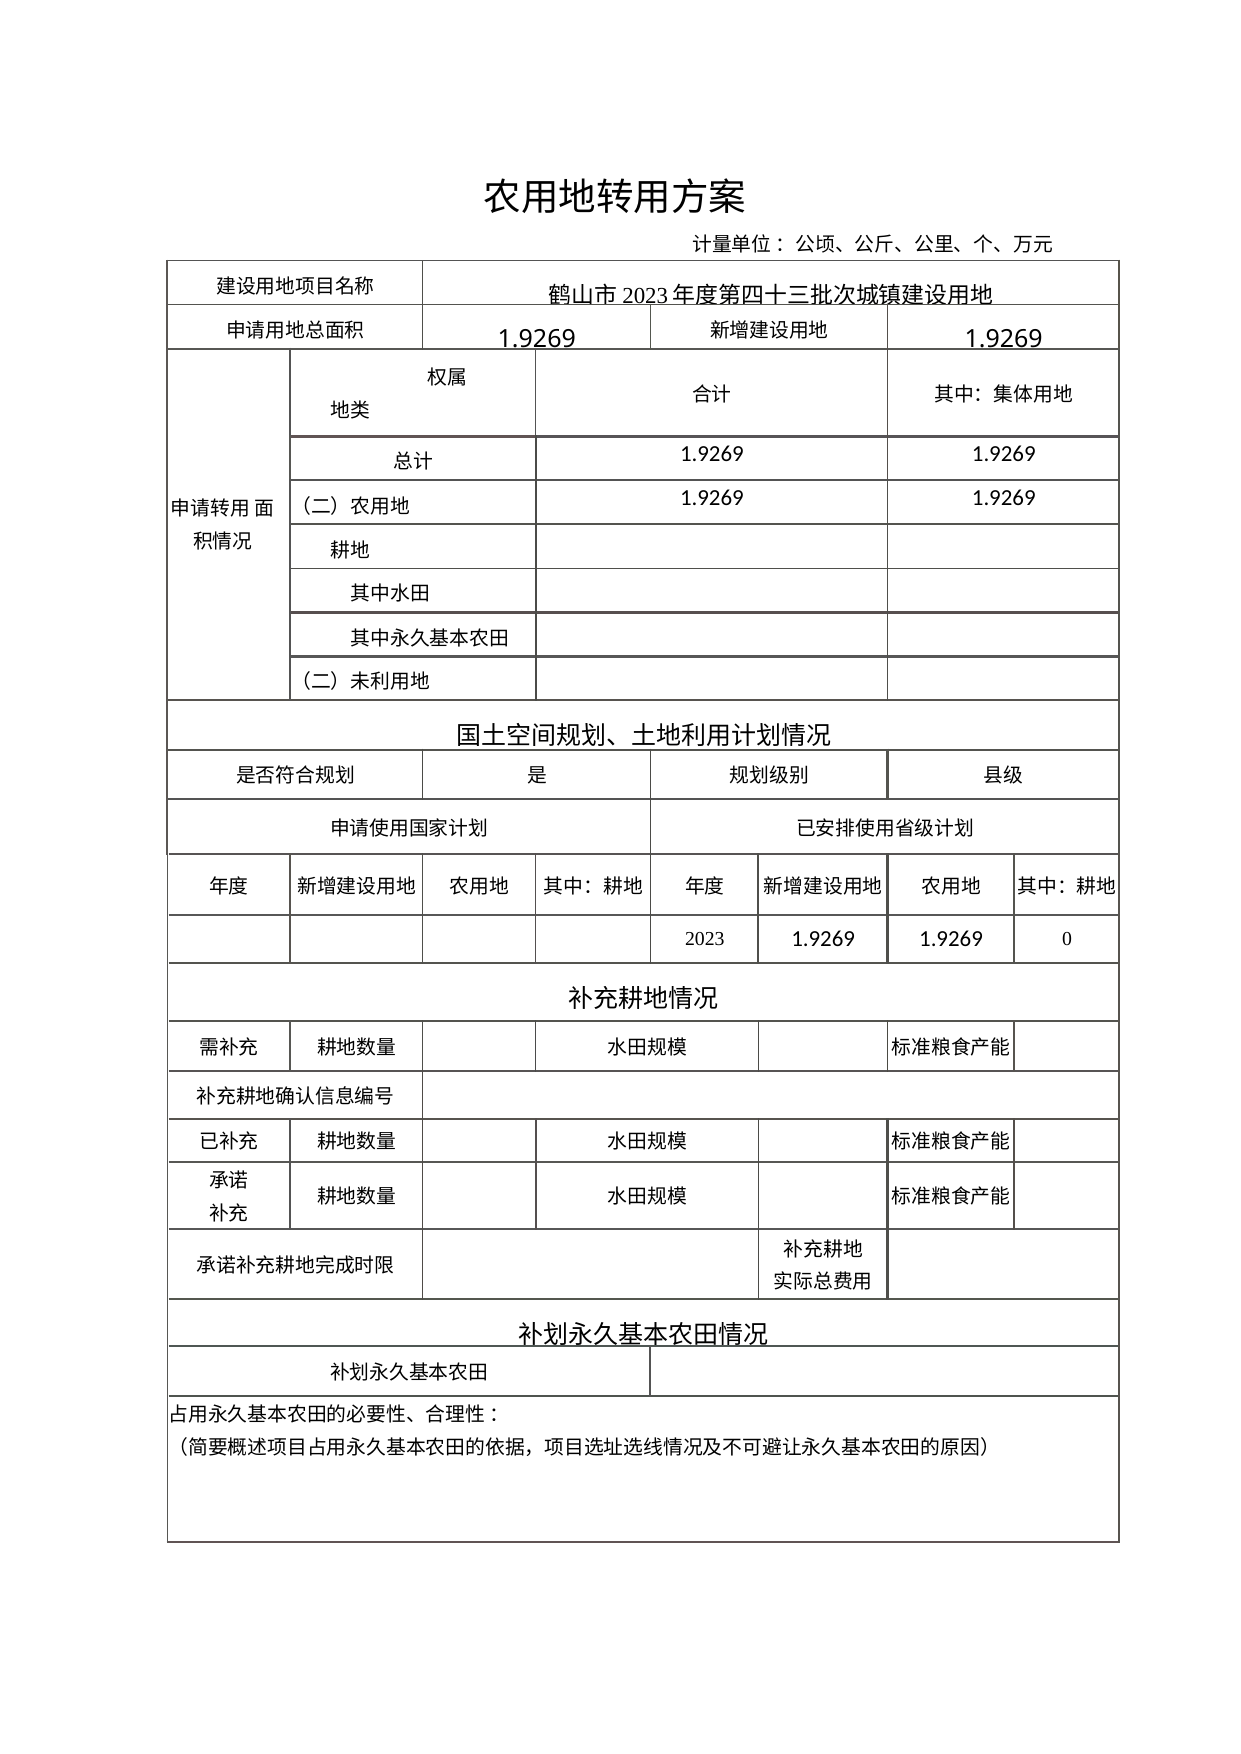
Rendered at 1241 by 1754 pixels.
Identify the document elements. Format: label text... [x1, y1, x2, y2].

table_cell 承诺补充耕地完成时限 [168, 1229, 422, 1298]
table_cell 已补充 [168, 1119, 289, 1161]
table_cell 申请使用国家计划 [168, 800, 650, 853]
table_header 鹤山市2023年度第四十三批次城镇建设用地 [423, 261, 1118, 303]
text 计量单位 ：公顷、公斤、公里、个、万元 [177, 227, 1053, 259]
table_cell 1.9269 [888, 305, 1118, 348]
table_cell 补划永久基本农田 [168, 1346, 649, 1395]
table_cell 总计 [291, 438, 535, 479]
table_cell 新增建设用地 [651, 305, 887, 348]
table_cell 耕地数量 [291, 1163, 422, 1228]
table_cell 2023 [651, 916, 757, 962]
table_cell 是否符合规划 [168, 751, 422, 798]
table_cell 权属 地类 [291, 350, 535, 435]
table_cell [423, 1022, 535, 1070]
table_cell 需补充 [168, 1021, 289, 1070]
table_cell [537, 658, 887, 699]
table_cell 申请用地总面积 [168, 305, 422, 348]
table_cell [1015, 1120, 1118, 1161]
table_cell [537, 614, 887, 655]
table_cell 其中：耕地 [1015, 855, 1118, 914]
table_cell 是 [423, 751, 650, 798]
table_cell [537, 525, 887, 568]
table_cell 水田规模 [537, 1163, 758, 1228]
table_cell 水田规模 [537, 1120, 758, 1161]
table_cell 已安排使用省级计划 [651, 800, 1118, 853]
table_cell 耕地数量 [291, 1120, 422, 1161]
table_cell [888, 614, 1118, 655]
table_cell [423, 1072, 1118, 1118]
table_cell [536, 916, 650, 962]
table_cell 标准粮食产能 [889, 1120, 1013, 1161]
table_cell [168, 915, 289, 962]
table_cell [889, 1230, 1118, 1298]
table_cell 新增建设用地 [291, 855, 422, 914]
table_cell 1.9269 [423, 305, 650, 348]
table_cell 承诺 补充 [168, 1162, 289, 1228]
table_cell [759, 1120, 886, 1161]
table_cell （二）未利用地 [291, 658, 535, 699]
table_cell [888, 569, 1118, 611]
table_cell 补划永久基本农田情况 [168, 1299, 1118, 1345]
table_cell [1015, 1022, 1118, 1070]
table_header 建设用地项目名称 [168, 261, 422, 303]
table_cell 1.9269 [537, 481, 887, 523]
table_cell [537, 569, 887, 611]
table_cell 其中永久基本农田 [291, 614, 535, 655]
table_cell [423, 1163, 535, 1228]
table_cell 耕地 [291, 525, 535, 568]
table_cell [888, 525, 1118, 568]
table_cell 补充耕地 实际总费用 [759, 1230, 886, 1298]
table_cell [423, 916, 535, 962]
table_cell 1.9269 [888, 481, 1118, 523]
table_cell 县级 [889, 751, 1118, 798]
table_cell 1.9269 [888, 438, 1118, 479]
table_cell 0 [1015, 916, 1118, 962]
table_cell 其中水田 [291, 569, 535, 611]
table_cell [759, 1022, 887, 1070]
table_cell 合计 [536, 350, 887, 435]
table_cell 1.9269 [889, 916, 1013, 962]
table_cell 补充耕地情况 [168, 963, 1118, 1020]
table_cell 申请转用 面积情况 [168, 350, 289, 699]
table_cell 占用永久基本农田的必要性、合理性 ： （简要概述项目占用永久基本农田的依据，项目选址选线情况及不可避让永久基本农田的原因） [168, 1396, 1118, 1541]
table_cell 其中：耕地 [536, 855, 650, 914]
table_cell 农用地 [423, 855, 535, 914]
table_cell [423, 1120, 535, 1161]
table_cell [1015, 1163, 1118, 1228]
table_cell 补充耕地确认信息编号 [168, 1071, 422, 1118]
table_cell 规划级别 [651, 751, 886, 798]
table_cell 其中：集体用地 [888, 350, 1118, 435]
table_cell [423, 1230, 758, 1298]
table_cell 新增建设用地 [759, 855, 886, 914]
table_cell 国土空间规划、土地利用计划情况 [168, 701, 1118, 748]
table_cell 年度 [168, 854, 289, 914]
table_cell [759, 1163, 886, 1228]
table_cell 年度 [651, 855, 757, 914]
table_cell [291, 916, 422, 962]
table_cell 1.9269 [537, 438, 887, 479]
table_cell 1.9269 [759, 916, 886, 962]
table_cell 标准粮食产能 [889, 1163, 1013, 1228]
table_cell 耕地数量 [291, 1022, 422, 1070]
table_cell 农用地 [889, 855, 1013, 914]
table_cell [888, 658, 1118, 699]
table_cell 水田规模 [536, 1022, 758, 1070]
table_cell [651, 1347, 1118, 1395]
table_cell （二）农用地 [291, 481, 535, 523]
table_cell 标准粮食产能 [888, 1022, 1013, 1070]
text 农用地转用方案 [177, 162, 1053, 227]
